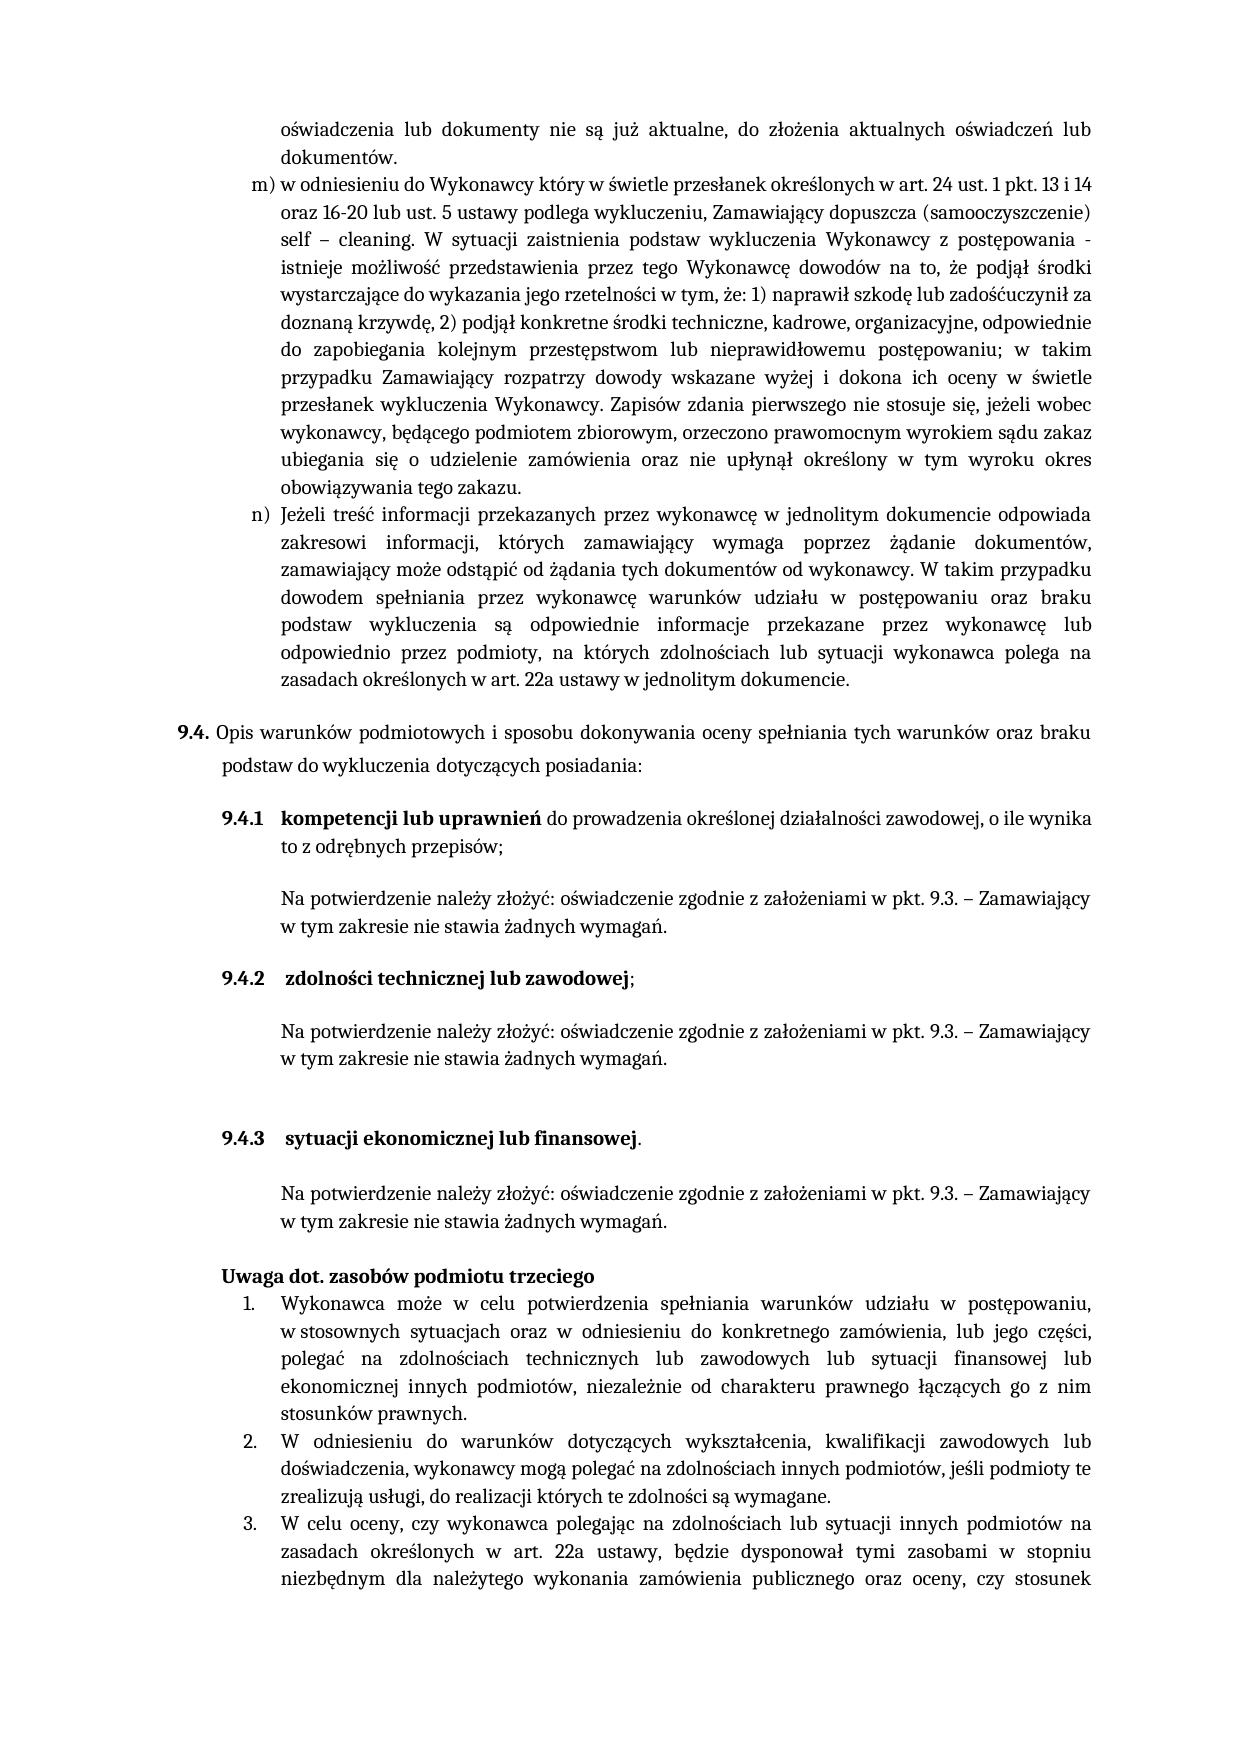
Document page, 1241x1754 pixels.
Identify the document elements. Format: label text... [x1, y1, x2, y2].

text Na potwierdzenie należy złożyć: oświadczenie zgodnie z założeniami w pkt. 9.3. – Zamawiający w tym zakresie nie stawia żadnych wymagań. [222, 887, 1092, 938]
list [243, 1512, 1092, 1591]
text 9.4.3 sytuacji ekonomicznej lub finansowej. [222, 1127, 1092, 1151]
text 9.4.1 kompetencji lub uprawnień do prowadzenia określonej działalności zawodowej, o ile wynika to z odrębnych przepisów; [222, 807, 1092, 858]
text 9.4. Opis warunków podmiotowych i sposobu dokonywania oceny spełniania tych warunków oraz braku podstaw do wykluczenia dotyczących posiadania: [177, 721, 1092, 778]
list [251, 118, 1092, 169]
list Wykonawca może w celu potwierdzenia spełniania warunków udziału w postępowaniu, w stosownych sytuacjach oraz w odniesieniu do konkretnego zamówienia, lub jego części, polegać na zdolnościach technicznych lub zawodowych lub sytuacji finansowej lub ekonomicznej innych podmiotów, niezależnie od charakteru prawnego łączących go z nim stosunków prawnych. [243, 1292, 1092, 1426]
list w odniesieniu do Wykonawcy który w świetle przesłanek określonych w art. 24 ust. 1 pkt. 13 i 14 oraz 16-20 lub ust. 5 ustawy podlega wykluczeniu, Zamawiający dopuszcza (samooczyszczenie) self – cleaning. W sytuacji zaistnienia podstaw wykluczenia Wykonawcy z postępowania - istnieje możliwość przedstawienia przez tego Wykonawcę dowodów na to, że podjął środki wystarczające do wykazania jego rzetelności w tym, że: 1) naprawił szkodę lub zadośćuczynił za doznaną krzywdę, 2) podjął konkretne środki techniczne, kadrowe, organizacyjne, odpowiednie do zapobiegania kolejnym przestępstwom lub nieprawidłowemu postępowaniu; w takim przypadku Zamawiający rozpatrzy dowody wskazane wyżej i dokona ich oceny w świetle przesłanek wykluczenia Wykonawcy. Zapisów zdania pierwszego nie stosuje się, jeżeli wobec wykonawcy, będącego podmiotem zbiorowym, orzeczono prawomocnym wyrokiem sądu zakaz ubiegania się o udzielenie zamówienia oraz nie upłynął określony w tym wyroku okres obowiązywania tego zakazu. [251, 173, 1092, 499]
text 9.4.2 zdolności technicznej lub zawodowej; [222, 967, 1092, 991]
text Na potwierdzenie należy złożyć: oświadczenie zgodnie z założeniami w pkt. 9.3. – Zamawiający w tym zakresie nie stawia żadnych wymagań. [281, 1182, 1092, 1233]
list W odniesieniu do warunków dotyczących wykształcenia, kwalifikacji zawodowych lub doświadczenia, wykonawcy mogą polegać na zdolnościach innych podmiotów, jeśli podmioty te zrealizują usługi, do realizacji których te zdolności są wymagane. [243, 1429, 1092, 1508]
text Uwaga dot. zasobów podmiotu trzeciego [148, 1264, 1092, 1288]
list Jeżeli treść informacji przekazanych przez wykonawcę w jednolitym dokumencie odpowiada zakresowi informacji, których zamawiający wymaga poprzez żądanie dokumentów, zamawiający może odstąpić od żądania tych dokumentów od wykonawcy. W takim przypadku dowodem spełniania przez wykonawcę warunków udziału w postępowaniu oraz braku podstaw wykluczenia są odpowiednie informacje przekazane przez wykonawcę lub odpowiednio przez podmioty, na których zdolnościach lub sytuacji wykonawca polega na zasadach określonych w art. 22a ustawy w jednolitym dokumencie. [251, 503, 1092, 692]
text Na potwierdzenie należy złożyć: oświadczenie zgodnie z założeniami w pkt. 9.3. – Zamawiający w tym zakresie nie stawia żadnych wymagań. [222, 1019, 1092, 1071]
